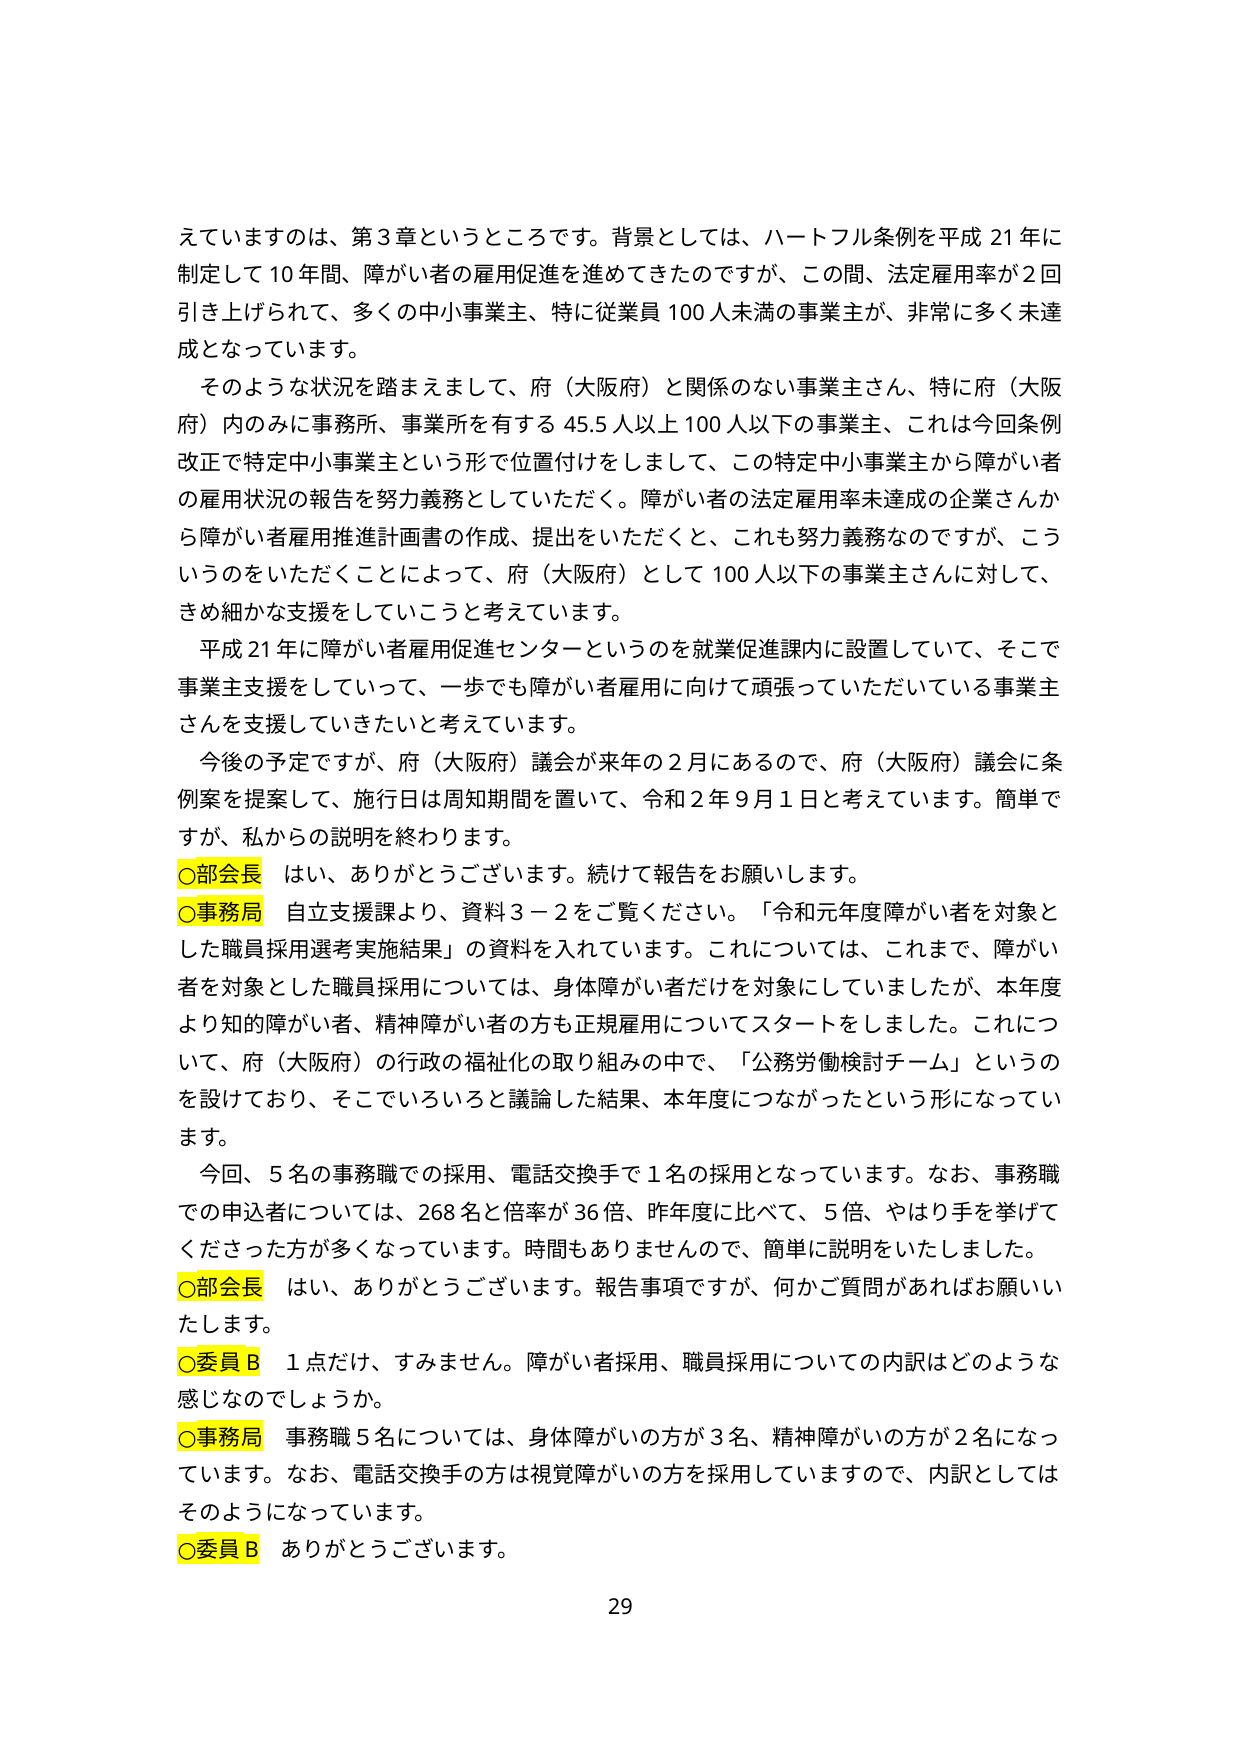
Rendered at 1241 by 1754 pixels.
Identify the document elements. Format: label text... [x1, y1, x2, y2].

text 平成21年に障がい者雇用促進センターというのを就業促進課内に設置していて、そこで事業主支援をしていって、一歩でも障がい者雇用に向けて頑張っていただいている事業主さんを支援していきたいと考えています。 [177, 629, 1063, 742]
text 今後の予定ですが、府（大阪府）議会が来年の２月にあるので、府（大阪府）議会に条例案を提案して、施行日は周知期間を置いて、令和２年９月１日と考えています。簡単ですが、私からの説明を終わります。 [177, 742, 1063, 854]
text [177, 217, 1063, 367]
text ○事務局 自立支援課より、資料３－２をご覧ください。「令和元年度障がい者を対象とした職員採用選考実施結果」の資料を入れています。これについては、これまで、障がい者を対象とした職員採用については、身体障がい者だけを対象にしていましたが、本年度より知的障がい者、精神障がい者の方も正規雇用についてスタートをしました。これについて、府（大阪府）の行政の福祉化の取り組みの中で、「公務労働検討チーム」というのを設けており、そこでいろいろと議論した結果、本年度につながったという形になっています。 [177, 892, 1063, 1154]
text ○部会長 はい、ありがとうございます。続けて報告をお願いします。 [177, 854, 1063, 892]
text そのような状況を踏まえまして、府（大阪府）と関係のない事業主さん、特に府（大阪府）内のみに事務所、事業所を有する45.5人以上100人以下の事業主、これは今回条例改正で特定中小事業主という形で位置付けをしまして、この特定中小事業主から障がい者の雇用状況の報告を努力義務としていただく。障がい者の法定雇用率未達成の企業さんから障がい者雇用推進計画書の作成、提出をいただくと、これも努力義務なのですが、こういうのをいただくことによって、府（大阪府）として100人以下の事業主さんに対して、きめ細かな支援をしていこうと考えています。 [177, 367, 1063, 629]
text ○事務局 事務職５名については、身体障がいの方が３名、精神障がいの方が２名になっています。なお、電話交換手の方は視覚障がいの方を採用していますので、内訳としてはそのようになっています。 [177, 1417, 1063, 1529]
text ○部会長 はい、ありがとうございます。報告事項ですが、何かご質問があればお願いいたします。 [177, 1267, 1063, 1342]
text 今回、５名の事務職での採用、電話交換手で１名の採用となっています。なお、事務職での申込者については、268名と倍率が36倍、昨年度に比べて、５倍、やはり手を挙げてくださった方が多くなっています。時間もありませんので、簡単に説明をいたしました。 [177, 1154, 1063, 1267]
text ○委員B ありがとうございます。 [177, 1529, 1063, 1567]
text ○委員B １点だけ、すみません。障がい者採用、職員採用についての内訳はどのような感じなのでしょうか。 [177, 1342, 1063, 1417]
